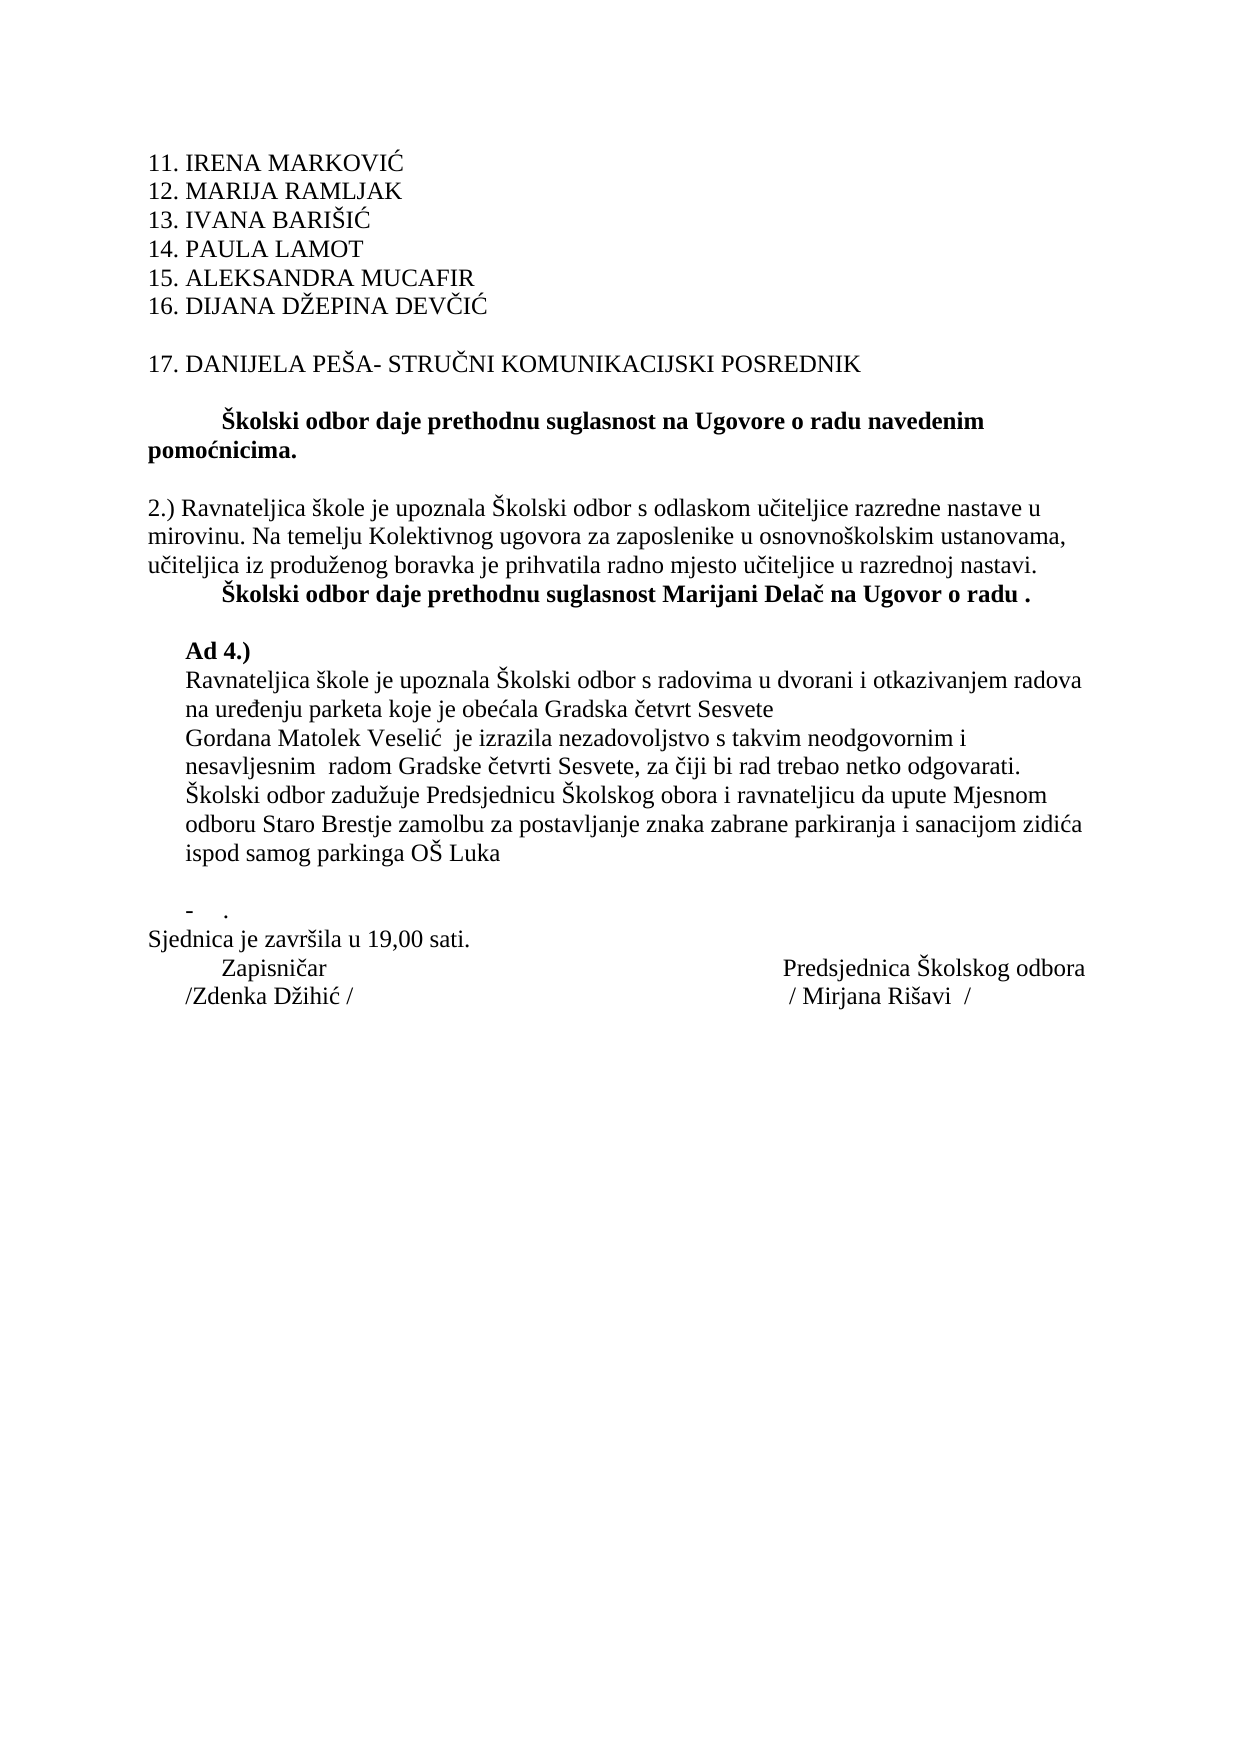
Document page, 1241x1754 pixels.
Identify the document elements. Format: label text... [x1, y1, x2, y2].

text 12. MARIJA RAMLJAK [148, 176, 1093, 205]
text Školski odbor zadužuje Predsjednicu Školskog obora i ravnateljicu da upute Mjesnom odboru Staro Brestje zamolbu za postavljanje znaka zabrane parkiranja i sanacijom zidića ispod samog parkinga OŠ Luka [185, 780, 1093, 866]
text Ravnateljica škole je upoznala Školski odbor s radovima u dvorani i otkazivanjem radova na uređenju parketa koje je obećala Gradska četvrt Sesvete [185, 665, 1093, 723]
text 15. ALEKSANDRA MUCAFIR [148, 263, 1093, 291]
text Školski odbor daje prethodnu suglasnost Marijani Delač na Ugovor o radu . [148, 579, 1093, 608]
text Gordana Matolek Veselić je izrazila nezadovoljstvo s takvim neodgovornim i nesavljesnim radom Gradske četvrti Sesvete, za čiji bi rad trebao netko odgovarati. [185, 723, 1093, 780]
list . [185, 895, 1093, 924]
text 11. IRENA MARKOVIĆ [148, 148, 1093, 176]
text 16. DIJANA DŽEPINA DEVČIĆ [148, 291, 1093, 320]
text Zapisničar Predsjednica Školskog odbora /Zdenka Džihić / / Mirjana Rišavi / [185, 953, 1093, 1010]
text 14. PAULA LAMOT [148, 234, 1093, 263]
text 17. DANIJELA PEŠA- STRUČNI KOMUNIKACIJSKI POSREDNIK [148, 349, 1093, 378]
text Školski odbor daje prethodnu suglasnost na Ugovore o radu navedenim pomoćnicima. [148, 406, 1093, 464]
text 13. IVANA BARIŠIĆ [148, 205, 1093, 234]
text Sjednica je završila u 19,00 sati. [148, 924, 1093, 953]
text 2.) Ravnateljica škole je upoznala Školski odbor s odlaskom učiteljice razredne nastave u mirovinu. Na temelju Kolektivnog ugovora za zaposlenike u osnovnoškolskim ustanovama, učiteljica iz produženog boravka je prihvatila radno mjesto učiteljice u razrednoj nastavi. [148, 493, 1093, 579]
text Ad 4.) [185, 636, 1093, 665]
